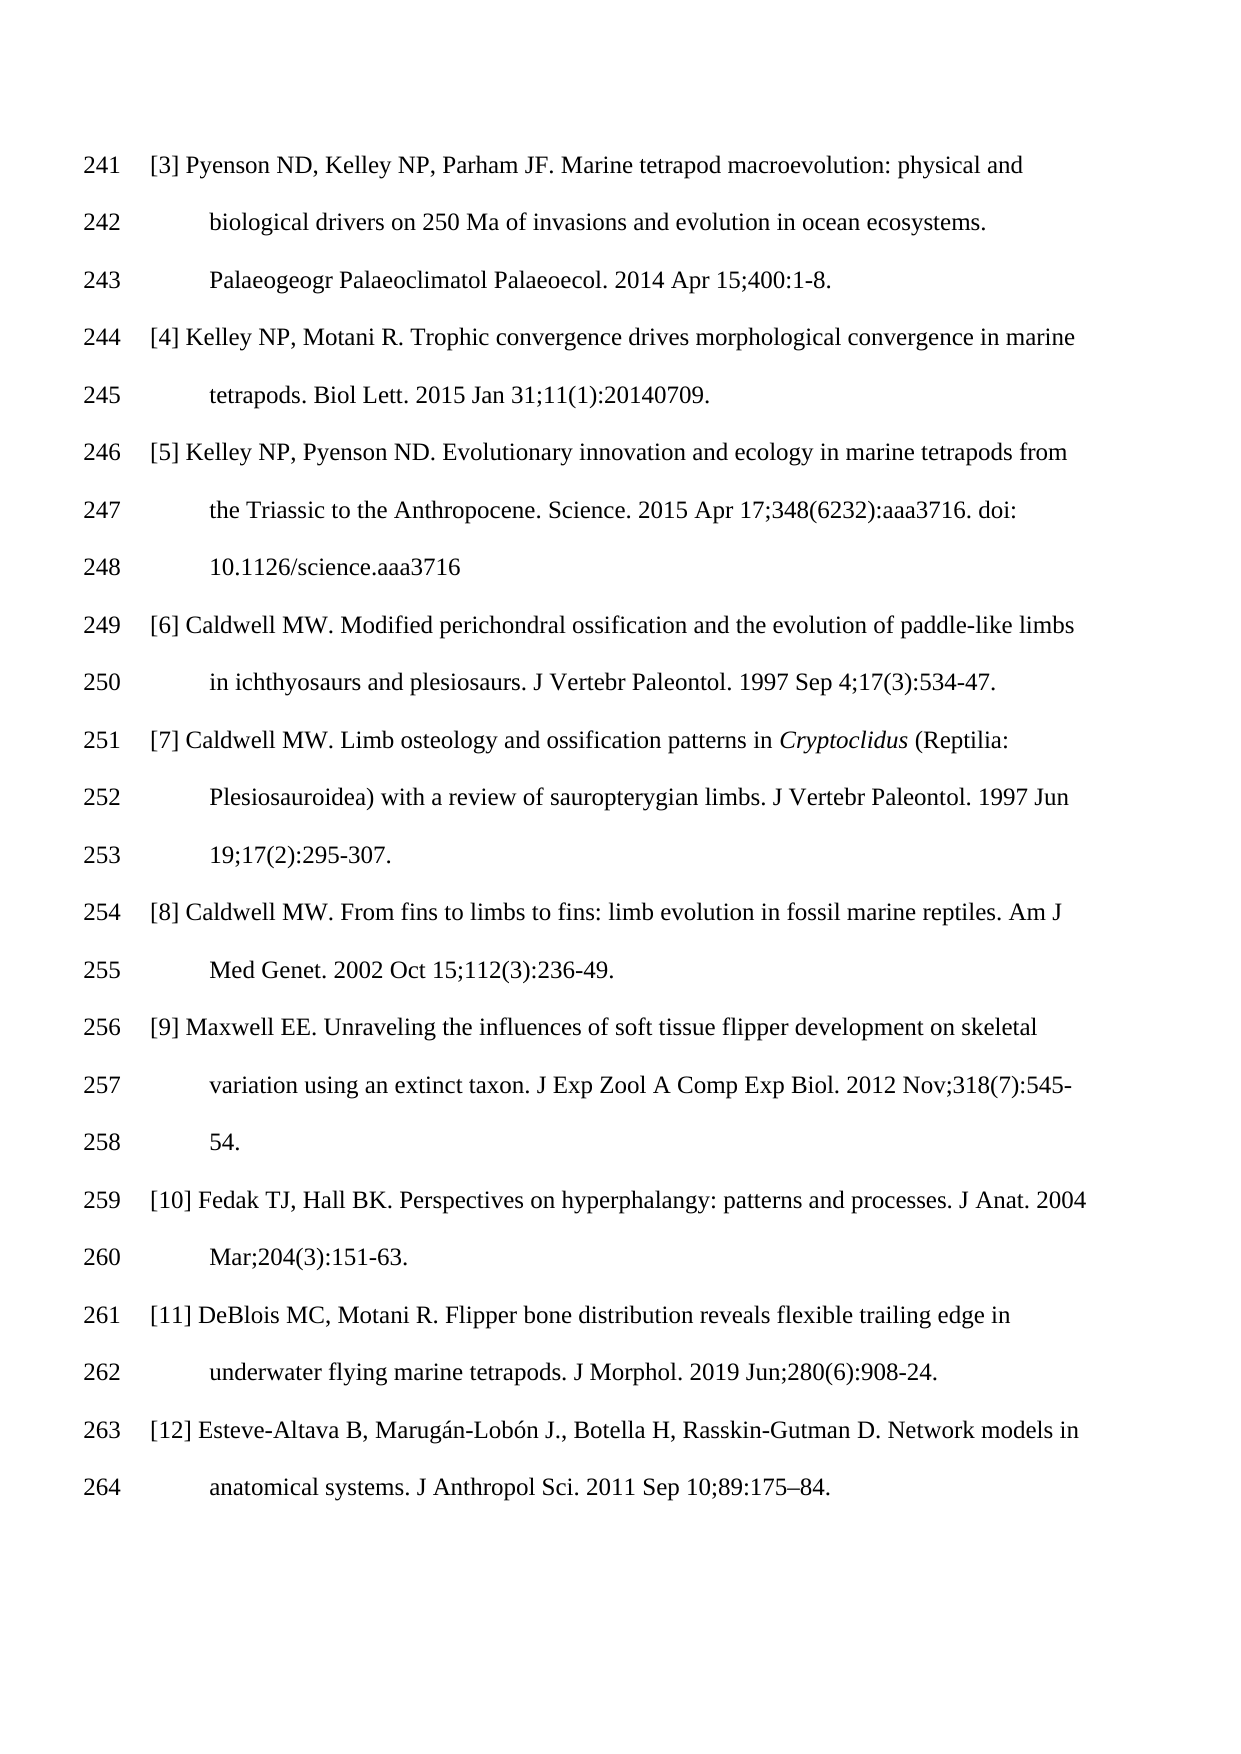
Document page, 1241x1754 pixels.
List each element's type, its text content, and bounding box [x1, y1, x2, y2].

text [9] Maxwell EE. Unraveling the influences of soft tissue flipper development on skeletal variation using an extinct taxon. J Exp Zool A Comp Exp Biol. 2012 Nov;318(7):545-54. [150, 1012, 1090, 1156]
text [6] Caldwell MW. Modified perichondral ossification and the evolution of paddle-like limbs in ichthyosaurs and plesiosaurs. J Vertebr Paleontol. 1997 Sep 4;17(3):534-47. [150, 610, 1090, 696]
text [8] Caldwell MW. From fins to limbs to fins: limb evolution in fossil marine reptiles. Am J Med Genet. 2002 Oct 15;112(3):236-49. [150, 897, 1090, 984]
text [7] Caldwell MW. Limb osteology and ossification patterns in Cryptoclidus (Reptilia: Plesiosauroidea) with a review of sauropterygian limbs. J Vertebr Paleontol. 1997 Jun 19;17(2):295-307. [150, 725, 1090, 869]
text [4] Kelley NP, Motani R. Trophic convergence drives morphological convergence in marine tetrapods. Biol Lett. 2015 Jan 31;11(1):20140709. [150, 322, 1090, 409]
text [12] Esteve-Altava B, Marugán-Lobón J., Botella H, Rasskin-Gutman D. Network models in anatomical systems. J Anthropol Sci. 2011 Sep 10;89:175–84. [150, 1415, 1090, 1501]
text [3] Pyenson ND, Kelley NP, Parham JF. Marine tetrapod macroevolution: physical and biological drivers on 250 Ma of invasions and evolution in ocean ecosystems. Palaeogeogr Palaeoclimatol Palaeoecol. 2014 Apr 15;400:1-8. [150, 150, 1090, 294]
text [11] DeBlois MC, Motani R. Flipper bone distribution reveals flexible trailing edge in underwater flying marine tetrapods. J Morphol. 2019 Jun;280(6):908-24. [150, 1300, 1090, 1386]
text [10] Fedak TJ, Hall BK. Perspectives on hyperphalangy: patterns and processes. J Anat. 2004 Mar;204(3):151-63. [150, 1185, 1090, 1271]
text [5] Kelley NP, Pyenson ND. Evolutionary innovation and ecology in marine tetrapods from the Triassic to the Anthropocene. Science. 2015 Apr 17;348(6232):aaa3716. doi: 10.1126/science.aaa3716 [150, 437, 1090, 581]
